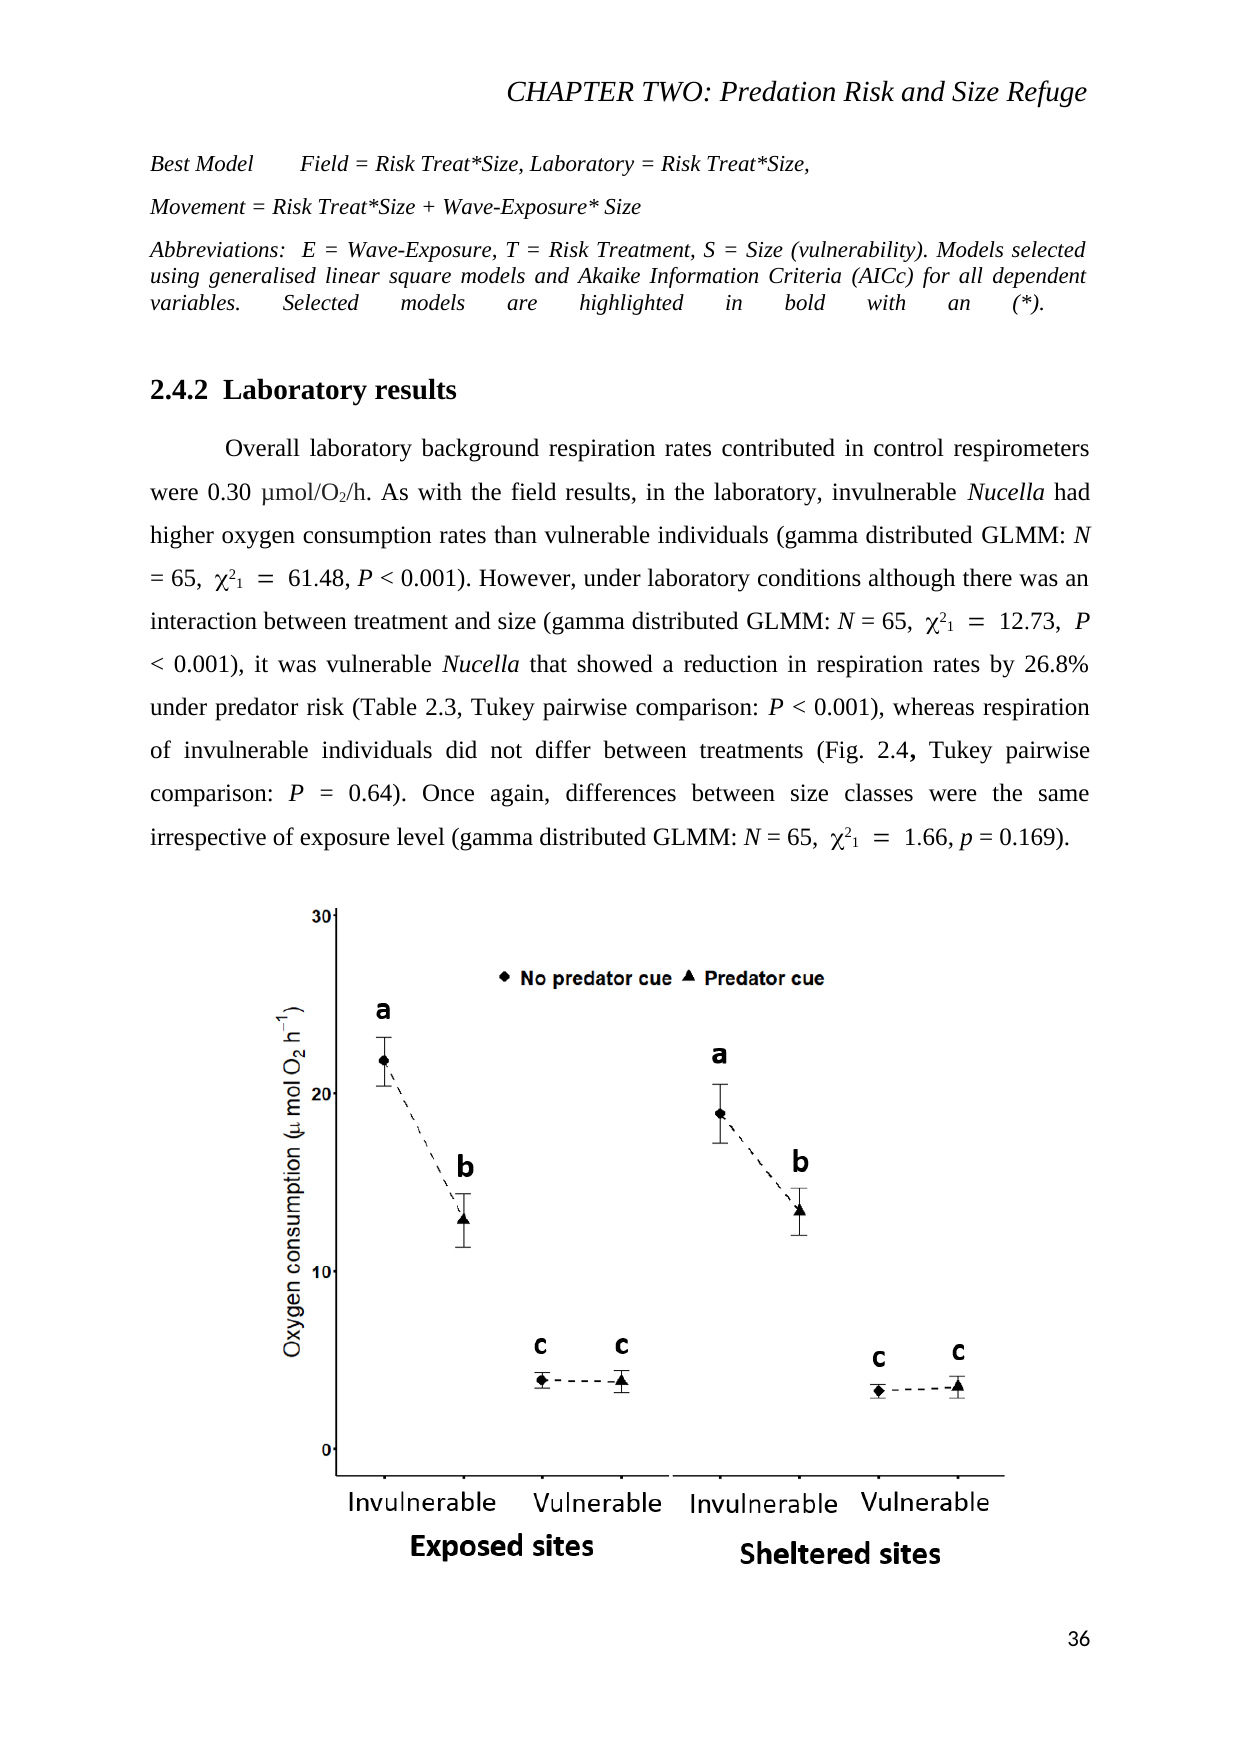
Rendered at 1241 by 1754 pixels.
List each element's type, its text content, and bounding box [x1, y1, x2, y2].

text Overall laboratory background respiration rates contributed in control respirometers were 0.30 µmol/O2/h. As with the field results, in the laboratory, invulnerable Nucella had higher oxygen consumption rates than vulnerable individuals (gamma distributed GLMM: N = 65,, P < 0.001). However, under laboratory conditions although there was an interaction between treatment and size (gamma distributed GLMM: N = 65,, P < 0.001), it was vulnerable Nucella that showed a reduction in respiration rates by 26.8% under predator risk (Table 2.3, Tukey pairwise comparison: P < 0.001), whereas respiration of invulnerable individuals did not differ between treatments (Fig. 2.4, Tukey pairwise comparison: P = 0.64). Once again, differences between size classes were the same irrespective of exposure level (gamma distributed GLMM: N = 65,, p = 0.169). [150, 433, 1090, 850]
text Best Model Field = Risk Treat*Size, Laboratory = Risk Treat*Size, [150, 150, 1090, 176]
picture [268, 908, 1011, 1593]
text Movement = Risk Treat*Size + Wave-Exposure* Size [150, 193, 1090, 219]
subtitle Laboratory results [150, 372, 1090, 406]
text Abbreviations: E = Wave-Exposure, T = Risk Treatment, S = Size (vulnerability). Models selected using generalised linear square models and Akaike Information Criteria (AICc) for all dependent variables. Selected models are highlighted in bold with an (*). [150, 236, 1090, 343]
